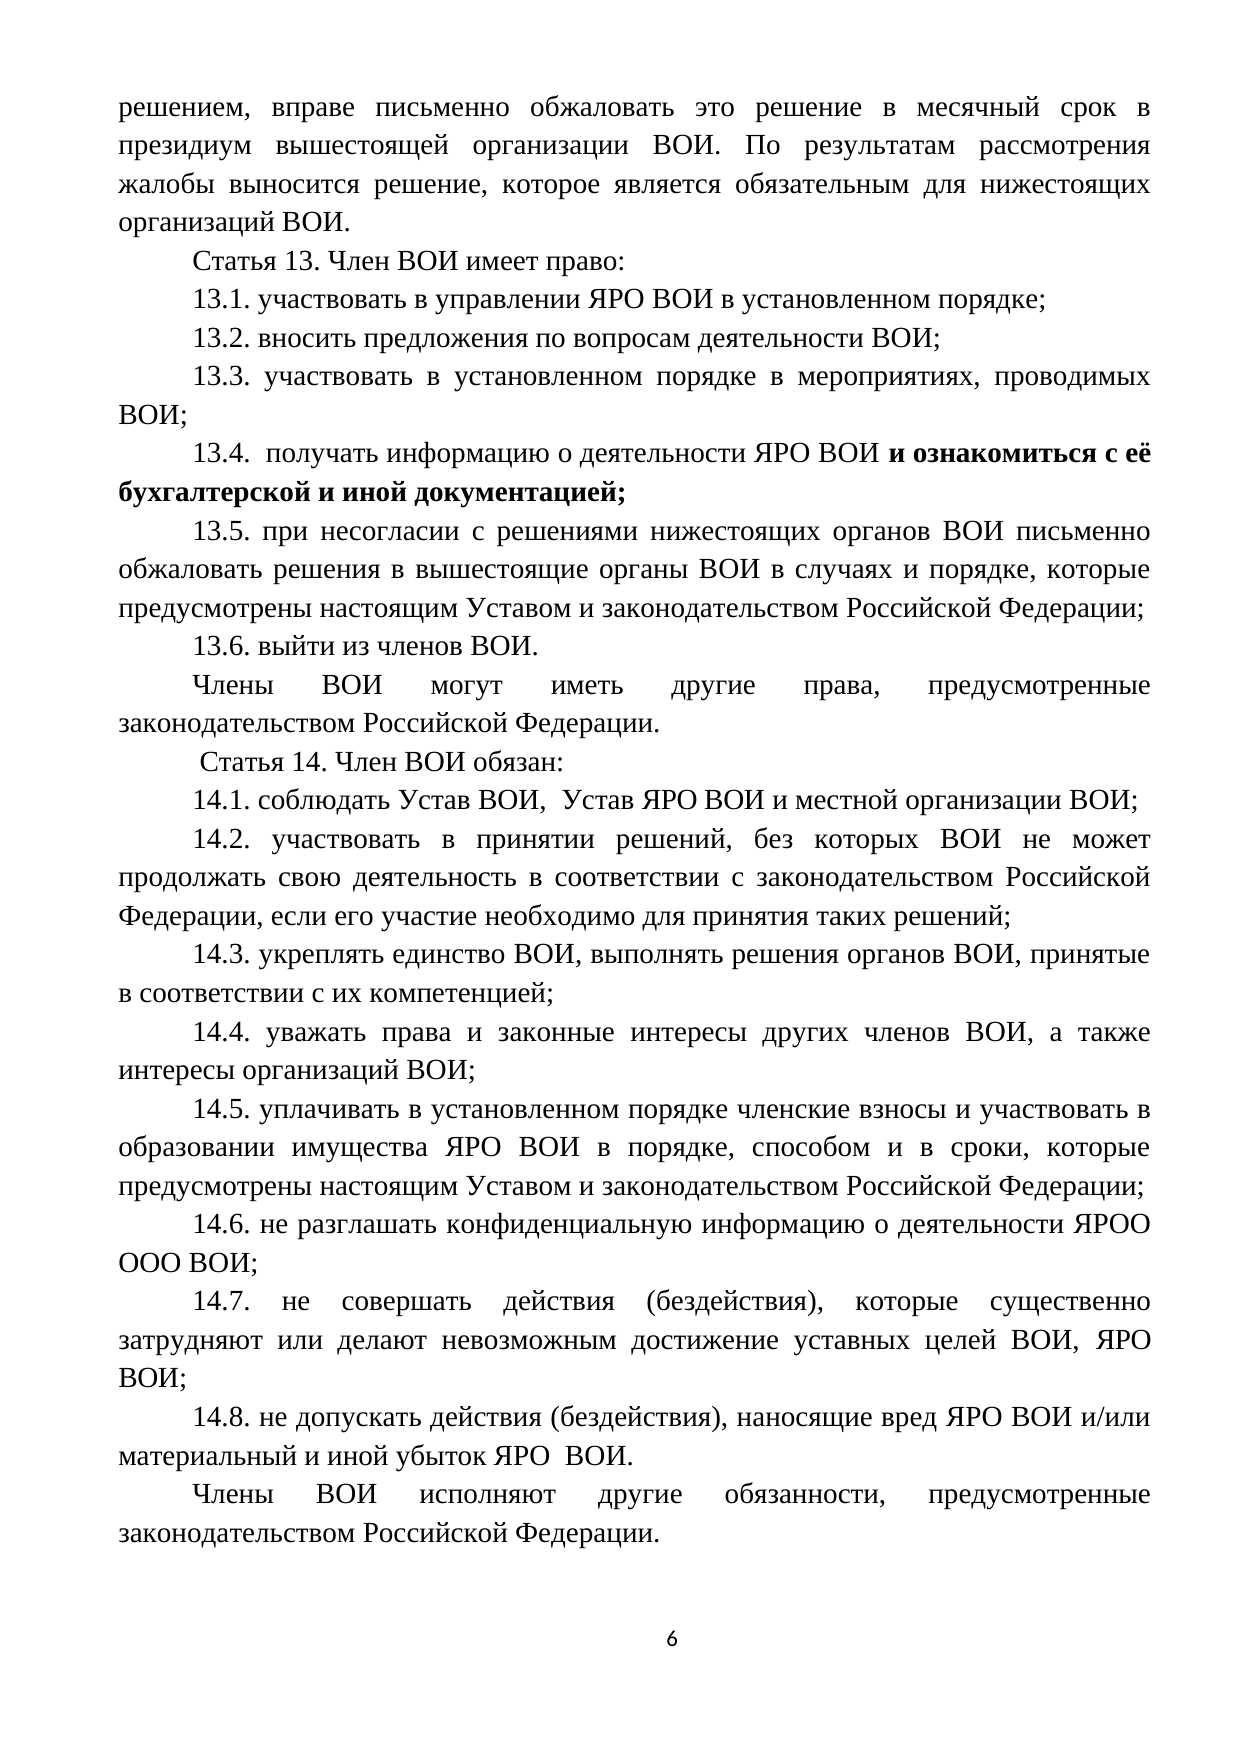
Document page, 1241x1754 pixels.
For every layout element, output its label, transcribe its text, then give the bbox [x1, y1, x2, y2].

text 13.6. выйти из членов ВОИ. [118, 628, 1152, 662]
text 14.3. укреплять единство ВОИ, выполнять решения органов ВОИ, принятые в соответствии с их компетенцией; [118, 937, 1152, 1009]
text 13.4. получать информацию о деятельности ЯРО ВОИ и ознакомиться с её бухгалтерской и иной документацией; [118, 436, 1152, 508]
text Члены ВОИ исполняют другие обязанности, предусмотренные законодательством Российской Федерации. [118, 1476, 1152, 1548]
text 13.2. вносить предложения по вопросам деятельности ВОИ; [118, 320, 1152, 353]
text 14.5. уплачивать в установленном порядке членские взносы и участвовать в образовании имущества ЯРО ВОИ в порядке, способом и в сроки, которые предусмотрены настоящим Уставом и законодательством Российской Федерации; [118, 1091, 1152, 1201]
text 14.6. не разглашать конфиденциальную информацию о деятельности ЯРОО ООО ВОИ; [118, 1206, 1152, 1278]
text Статья 14. Член ВОИ обязан: [118, 744, 1152, 777]
text 13.3. участвовать в установленном порядке в мероприятиях, проводимых ВОИ; [118, 358, 1152, 431]
text Статья 13. Член ВОИ имеет право: [118, 243, 1152, 276]
text 14.8. не допускать действия (бездействия), наносящие вред ЯРО ВОИ и/или материальный и иной убыток ЯРО ВОИ. [118, 1399, 1152, 1471]
text Члены ВОИ могут иметь другие права, предусмотренные законодательством Российской Федерации. [118, 667, 1152, 739]
text 14.1. соблюдать Устав ВОИ, Устав ЯРО ВОИ и местной организации ВОИ; [118, 782, 1152, 816]
text 14.2. участвовать в принятии решений, без которых ВОИ не может продолжать свою деятельность в соответствии с законодательством Российской Федерации, если его участие необходимо для принятия таких решений; [118, 821, 1152, 932]
text 13.1. участвовать в управлении ЯРО ВОИ в установленном порядке; [118, 281, 1152, 315]
text 14.7. не совершать действия (бездействия), которые существенно затрудняют или делают невозможным достижение уставных целей ВОИ, ЯРО ВОИ; [118, 1283, 1152, 1394]
text 13.5. при несогласии с решениями нижестоящих органов ВОИ письменно обжаловать решения в вышестоящие органы ВОИ в случаях и порядке, которые предусмотрены настоящим Уставом и законодательством Российской Федерации; [118, 513, 1152, 623]
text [118, 89, 1152, 238]
text 14.4. уважать права и законные интересы других членов ВОИ, а также интересы организаций ВОИ; [118, 1014, 1152, 1086]
